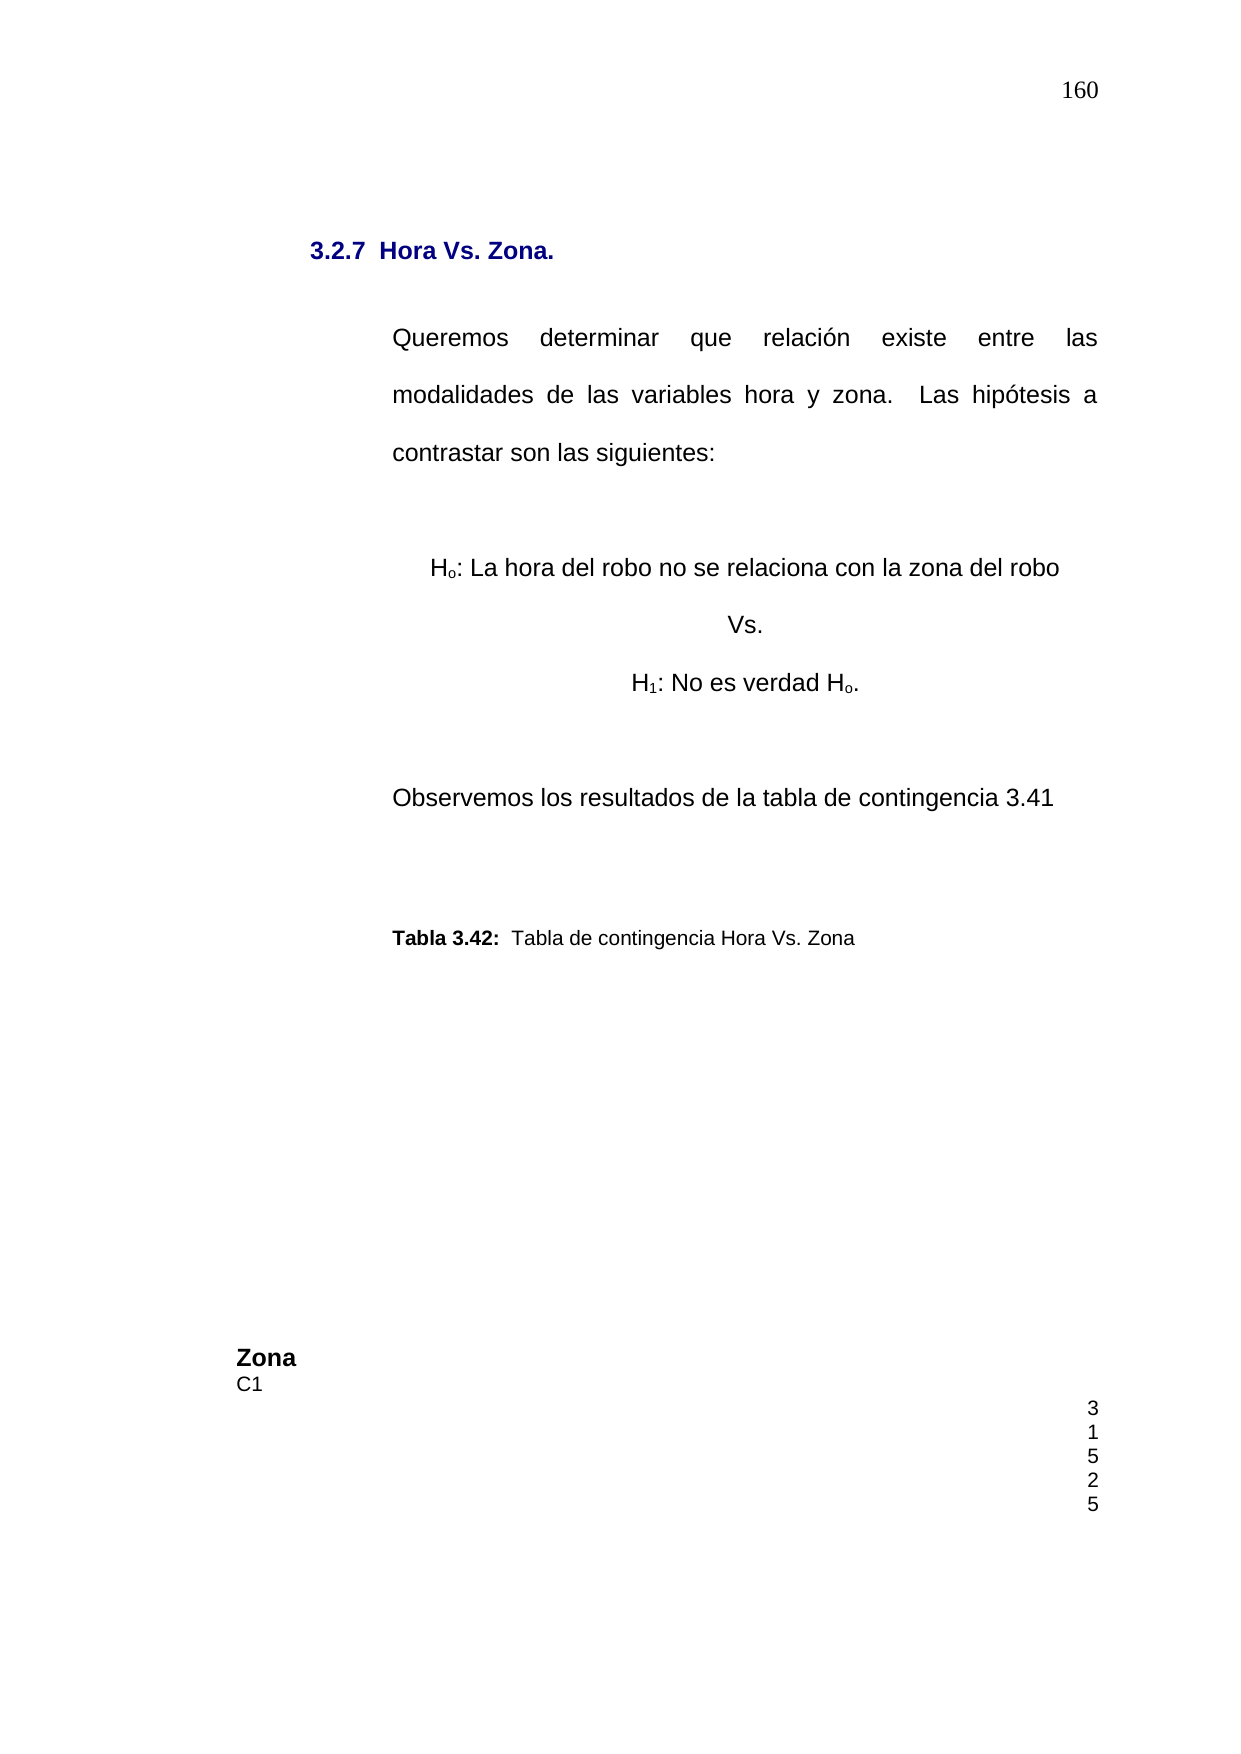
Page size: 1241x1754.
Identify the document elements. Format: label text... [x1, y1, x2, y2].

text Tabla 3.42: Tabla de contingencia Hora Vs. Zona [392, 869, 1098, 950]
text Ho: La hora del robo no se relaciona con la zona del robo [392, 552, 1098, 581]
text H1: No es verdad Ho. [392, 667, 1098, 696]
text Queremos determinar que relación existe entre las modalidades de las variables hora y zona. Las hipótesis a contrastar son las siguientes: [392, 322, 1098, 466]
text 3.2.7 Hora Vs. Zona. [236, 236, 1098, 265]
text Vs. [392, 610, 1098, 639]
text Observemos los resultados de la tabla de contingencia 3.41 [392, 782, 1098, 811]
